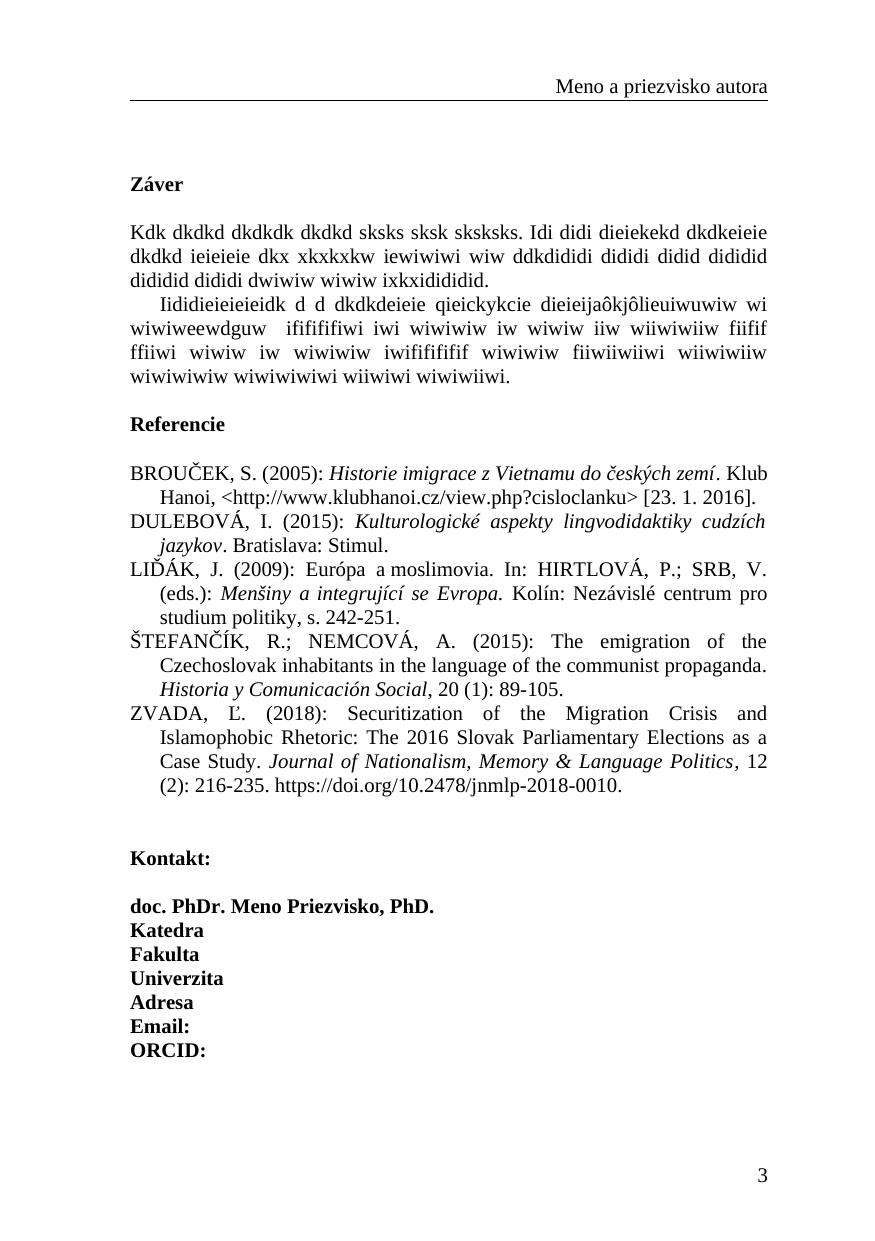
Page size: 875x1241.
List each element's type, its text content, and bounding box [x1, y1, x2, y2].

text Kdk dkdkd dkdkdk dkdkd sksks sksk sksksks. Idi didi dieiekekd dkdkeieie dkdkd ieieieie dkx xkxkxkw iewiwiwi wiw ddkdididi dididi didid dididid dididid dididi dwiwiw wiwiw ixkxidididid. [130, 220, 768, 292]
text Adresa [130, 990, 768, 1014]
text Referencie [130, 412, 768, 436]
text Univerzita [130, 966, 768, 990]
text Fakulta [130, 942, 768, 966]
text ZVADA, Ľ. (2018): Securitization of the Migration Crisis and Islamophobic Rhetoric: The 2016 Slovak Parliamentary Elections as a Case Study. Journal of Nationalism, Memory & Language Politics, 12 (2): 216-235. https://doi.org/10.2478/jnmlp-2018-0010. [130, 701, 768, 797]
text BROUČEK, S. (2005): Historie imigrace z Vietnamu do českých zemí. Klub Hanoi, <http://www.klubhanoi.cz/view.php?cisloclanku> [23. 1. 2016]. [130, 461, 768, 509]
text doc. PhDr. Meno Priezvisko, PhD. [130, 894, 768, 918]
text DULEBOVÁ, I. (2015): Kulturologické aspekty lingvodidaktiky cudzích jazykov. Bratislava: Stimul. [130, 509, 768, 557]
text LIĎÁK, J. (2009): Európa a moslimovia. In: HIRTLOVÁ, P.; SRB, V. (eds.): Menšiny a integrující se Evropa. Kolín: Nezávislé centrum pro studium politiky, s. 242-251. [130, 557, 768, 629]
text ORCID: [130, 1038, 768, 1062]
text Kontakt: [130, 846, 768, 869]
text Katedra [130, 918, 768, 942]
text ŠTEFANČÍK, R.; NEMCOVÁ, A. (2015): The emigration of the Czechoslovak inhabitants in the language of the communist propaganda. Historia y Comunicación Social, 20 (1): 89-105. [130, 629, 768, 701]
text Záver [130, 172, 768, 196]
text Iididieieieieidk d d dkdkdeieie qieickykcie dieieijaôkjôlieuiwuwiw wi wiwiweewdguw ififififiwi iwi wiwiwiw iw wiwiw iiw wiiwiwiiw fiifif ffiiwi wiwiw iw wiwiwiw iwififififif wiwiwiw fiiwiiwiiwi wiiwiwiiw wiwiwiwiw wiwiwiwiwi wiiwiwi wiwiwiiwi. [130, 292, 768, 388]
text Email: [130, 1014, 768, 1038]
